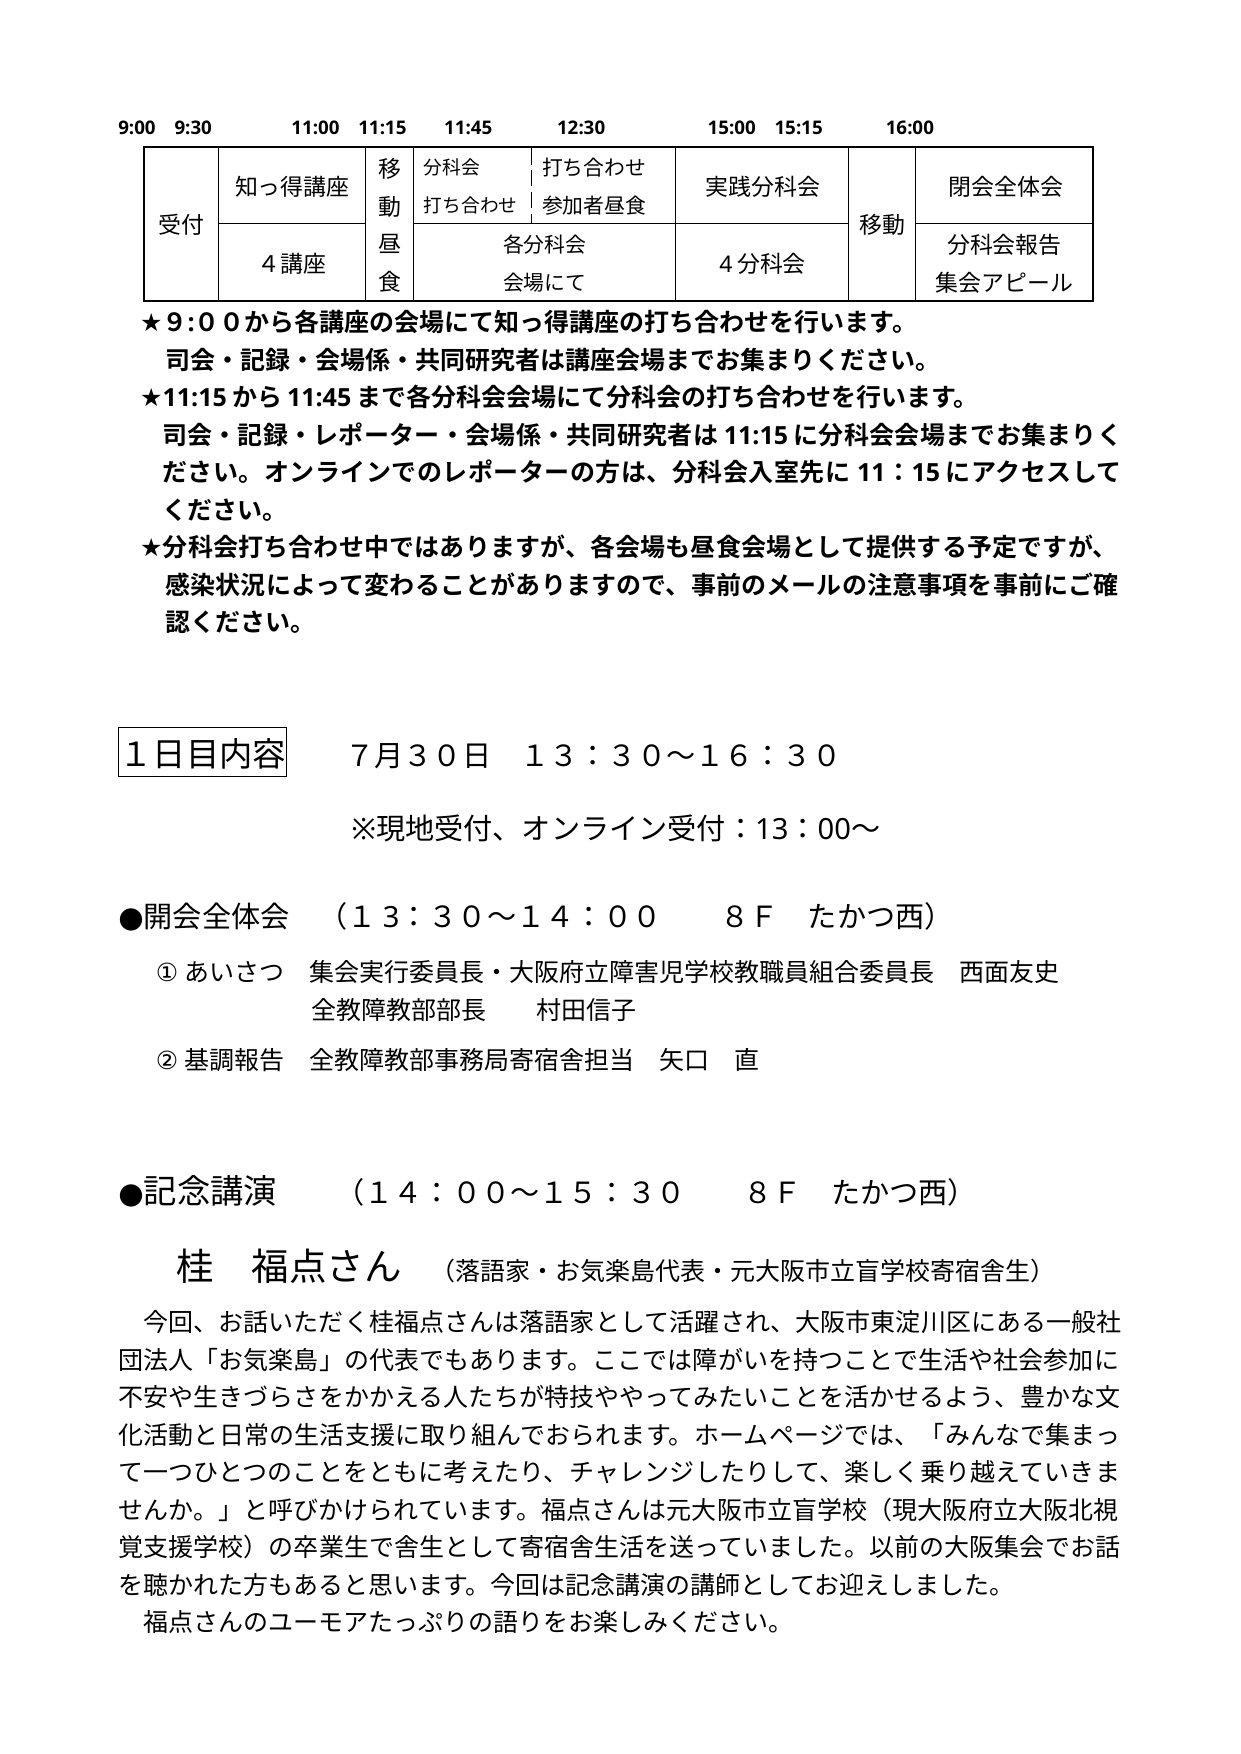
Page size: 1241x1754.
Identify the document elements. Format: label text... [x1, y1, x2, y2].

table_header 知っ得講座 [219, 148, 365, 223]
text 司会・記録・レポーター・会場係・共同研究者は11:15に分科会会場までお集まりください。オンラインでのレポーターの方は、分科会入室先に11：15にアクセスしてください。 [162, 414, 1122, 527]
text ★11:15から11:45まで各分科会会場にて分科会の打ち合わせを行います。 [140, 377, 1122, 414]
text ★分科会打ち合わせ中ではありますが、各会場も昼食会場として提供する予定ですが、感染状況によって変わることがありますので、事前のメールの注意事項を事前にご確認ください。 [140, 527, 1122, 639]
text ●開会全体会 （１3：３０～１４：００ ８Ｆ たかつ西） [118, 877, 1122, 952]
table_header 受付 [145, 148, 218, 300]
table_cell 分科会報告 集会アピール [916, 224, 1092, 300]
text 桂 福点さん （落語家・お気楽島代表・元大阪市立盲学校寄宿舎生） [118, 1227, 1122, 1302]
table_header 移動 [849, 148, 915, 300]
table_cell 各分科会 会場にて [414, 224, 675, 300]
table_cell 4分科会 [676, 224, 848, 300]
text 司会・記録・会場係・共同研究者は講座会場までお集まりください。 [140, 339, 1122, 377]
table_header 実践分科会 [676, 148, 848, 223]
text ★９:００から各講座の会場にて知っ得講座の打ち合わせを行います。 [140, 302, 1122, 339]
text 福点さんのユーモアたっぷりの語りをお楽しみください。 [118, 1602, 1122, 1639]
table_header 閉会全体会 [916, 148, 1092, 223]
text ① あいさつ 集会実行委員長・大阪府立障害児学校教職員組合委員長 西面友史 [118, 952, 1122, 989]
text 9:00 9:30 11:00 11:15 11:45 12:30 15:00 15:15 16:00 [118, 108, 1122, 146]
table_header 移動 昼食 [366, 148, 413, 300]
text ●記念講演 （１４：００～１５：３０ ８Ｆ たかつ西） [118, 1152, 1122, 1227]
text 今回、お話いただく桂福点さんは落語家として活躍され、大阪市東淀川区にある一般社団法人「お気楽島」の代表でもあります。ここでは障がいを持つことで生活や社会参加に不安や生きづらさをかかえる人たちが特技ややってみたいことを活かせるよう、豊かな文化活動と日常の生活支援に取り組んでおられます。ホームページでは、「みんなで集まって一つひとつのことをともに考えたり、チャレンジしたりして、楽しく乗り越えていきませんか。」と呼びかけられています。福点さんは元大阪市立盲学校（現大阪府立大阪北視覚支援学校）の卒業生で舎生として寄宿舎生活を送っていました。以前の大阪集会でお話を聴かれた方もあると思います。今回は記念講演の講師としてお迎えしました。 [118, 1302, 1122, 1602]
text ② 基調報告 全教障教部事務局寄宿舎担当 矢口 直 [118, 1039, 1122, 1077]
text 全教障教部部長 村田信子 [118, 989, 1122, 1027]
table_cell ４講座 [219, 224, 365, 300]
text ※現地受付、オンライン受付：13：00～ [118, 789, 1122, 864]
table_header 打ち合わせ参加者昼食 [531, 148, 675, 223]
table_header 分科会 打ち合わせ [414, 148, 531, 223]
text １日目内容 ７月３０日 １３：３０～１６：３０ [118, 714, 1122, 789]
